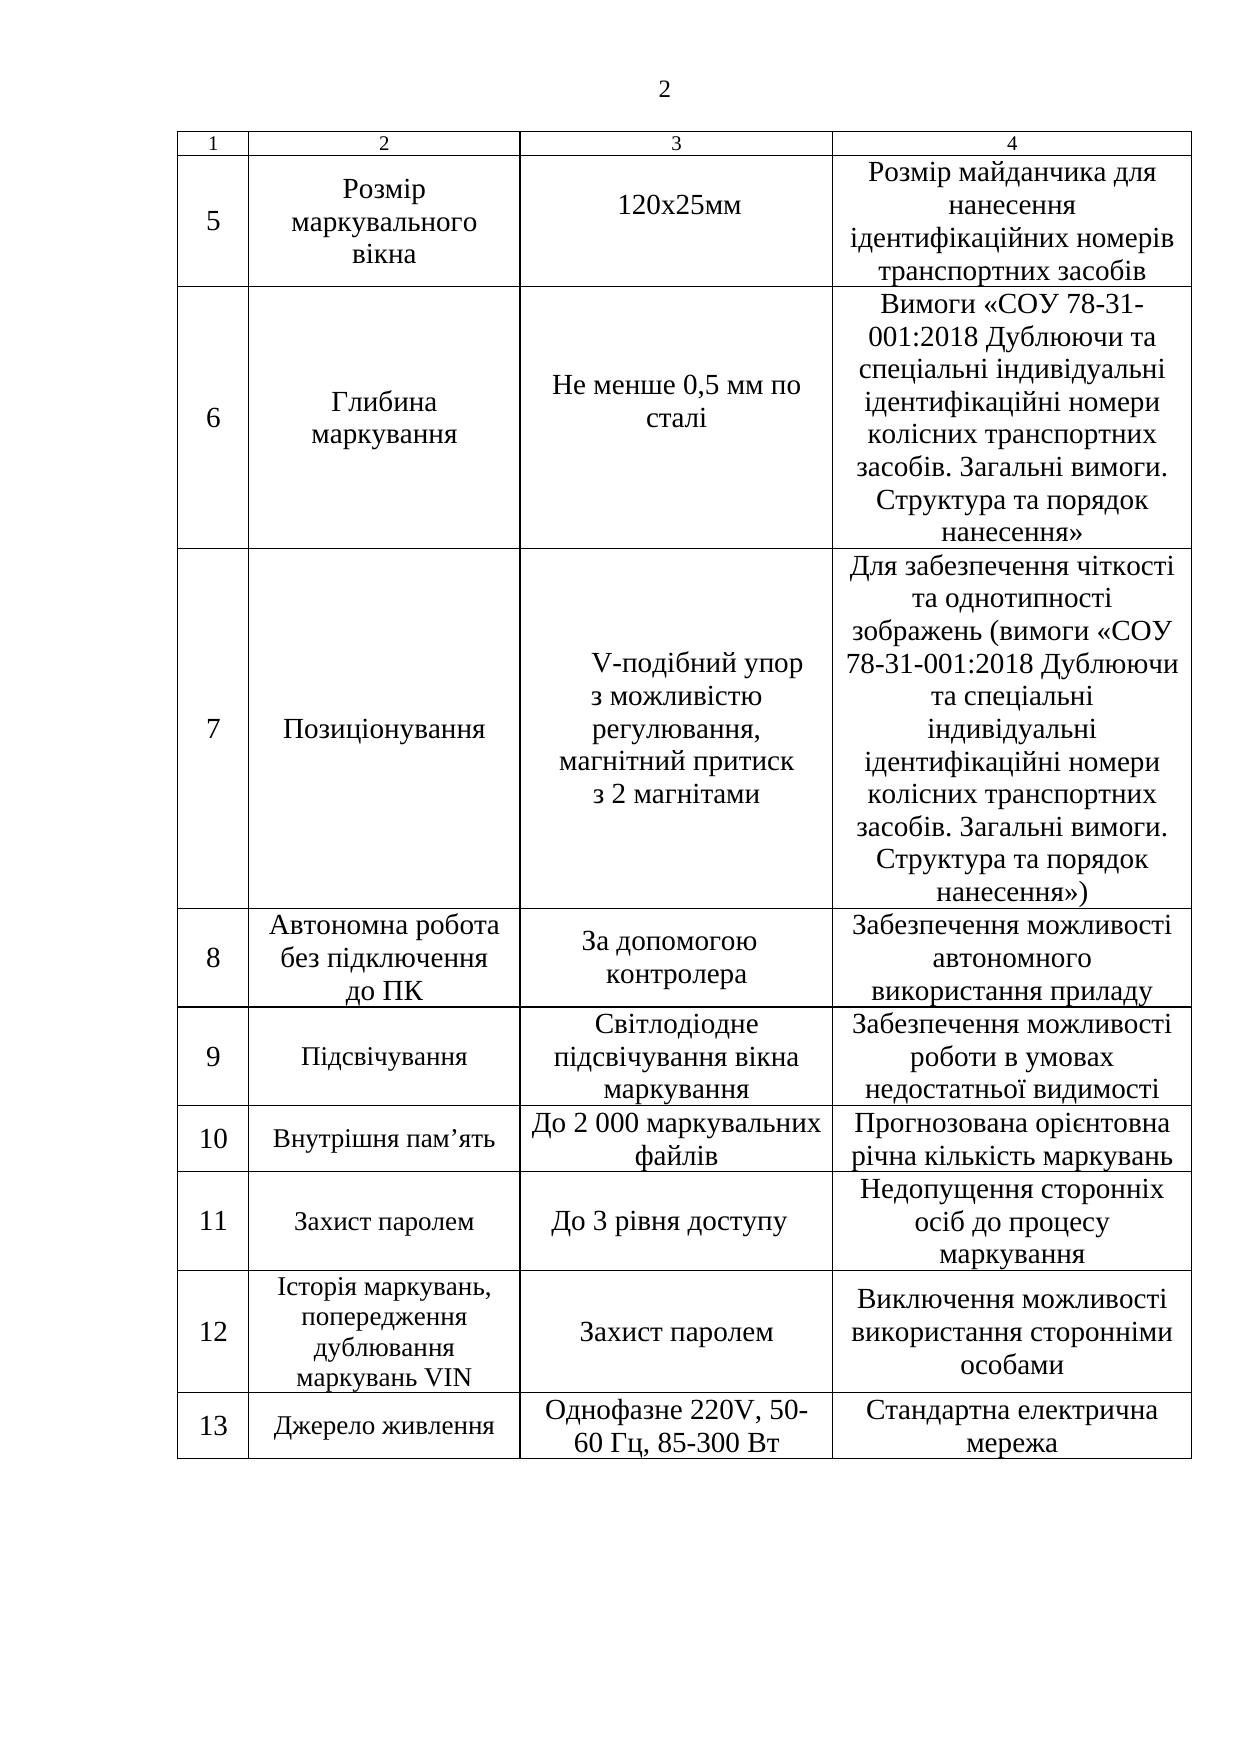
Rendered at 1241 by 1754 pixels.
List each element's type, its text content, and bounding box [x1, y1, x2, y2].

table_cell 6 [178, 287, 248, 548]
table_cell Історія маркувань, попередження дублювання маркувань VIN [249, 1271, 519, 1392]
table_header 4 [833, 132, 1191, 155]
table_cell Джерело живлення [249, 1393, 519, 1458]
table_cell Позиціонування [249, 549, 519, 908]
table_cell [833, 287, 1191, 548]
table_cell 12 [178, 1271, 248, 1392]
table_cell 8 [178, 909, 248, 1006]
table_cell Світлодіодне підсвічування вікна маркування [521, 1008, 832, 1105]
table_cell Внутрішня пам’ять [249, 1106, 519, 1171]
table_cell Розмір майданчика для нанесення ідентифікаційних номерів транспортних засобів [833, 156, 1191, 286]
table_header 2 [249, 132, 519, 155]
table_cell Забезпечення можливості роботи в умовах недостатньої видимості [833, 1008, 1191, 1105]
table_cell Розмір маркувального вікна [249, 156, 519, 286]
table_cell 11 [178, 1172, 248, 1270]
table_cell Автономна робота без підключення до ПК [249, 909, 519, 1006]
table_cell 120х25мм [521, 156, 832, 286]
table_cell Не менше 0,5 мм по сталі [521, 287, 832, 548]
table_cell За допомогою контролера [521, 909, 832, 1006]
table_cell Однофазне 220V, 50-60 Гц, 85-300 Вт [521, 1393, 832, 1458]
table_header 3 [521, 132, 832, 155]
table_cell 5 [178, 156, 248, 286]
table_cell Недопущення сторонніх осіб до процесу маркування [833, 1172, 1191, 1270]
table_cell Виключення можливості використання сторонніми особами [833, 1271, 1191, 1392]
table_cell Захист паролем [249, 1172, 519, 1270]
table_cell До 2 000 маркувальних файлів [521, 1106, 832, 1171]
table_cell До 3 рівня доступу [521, 1172, 832, 1270]
table_cell 9 [178, 1008, 248, 1105]
table_cell Прогнозована орієнтовна річна кількість маркувань [833, 1106, 1191, 1171]
table_cell V-подібний упор з можливістю регулювання, магнітний притиск з 2 магнітами [521, 549, 832, 908]
table_cell Стандартна електрична мережа [833, 1393, 1191, 1458]
table_header 1 [178, 132, 248, 155]
table_cell Забезпечення можливості автономного використання приладу [833, 909, 1191, 1006]
table_cell Для забезпечення чіткості та однотипності зображень (вимоги «СОУ 78-31-001:2018 Дублюючи та спеціальні індивідуальні ідентифікаційні номери колісних транспортних засобів. Загальні вимоги. Структура та порядок нанесення») [833, 549, 1191, 908]
table_cell 10 [178, 1106, 248, 1171]
table_cell 13 [178, 1393, 248, 1458]
table_cell Глибина маркування [249, 287, 519, 548]
table_cell 7 [178, 549, 248, 908]
table_cell Підсвічування [249, 1008, 519, 1105]
table_cell Захист паролем [521, 1271, 832, 1392]
